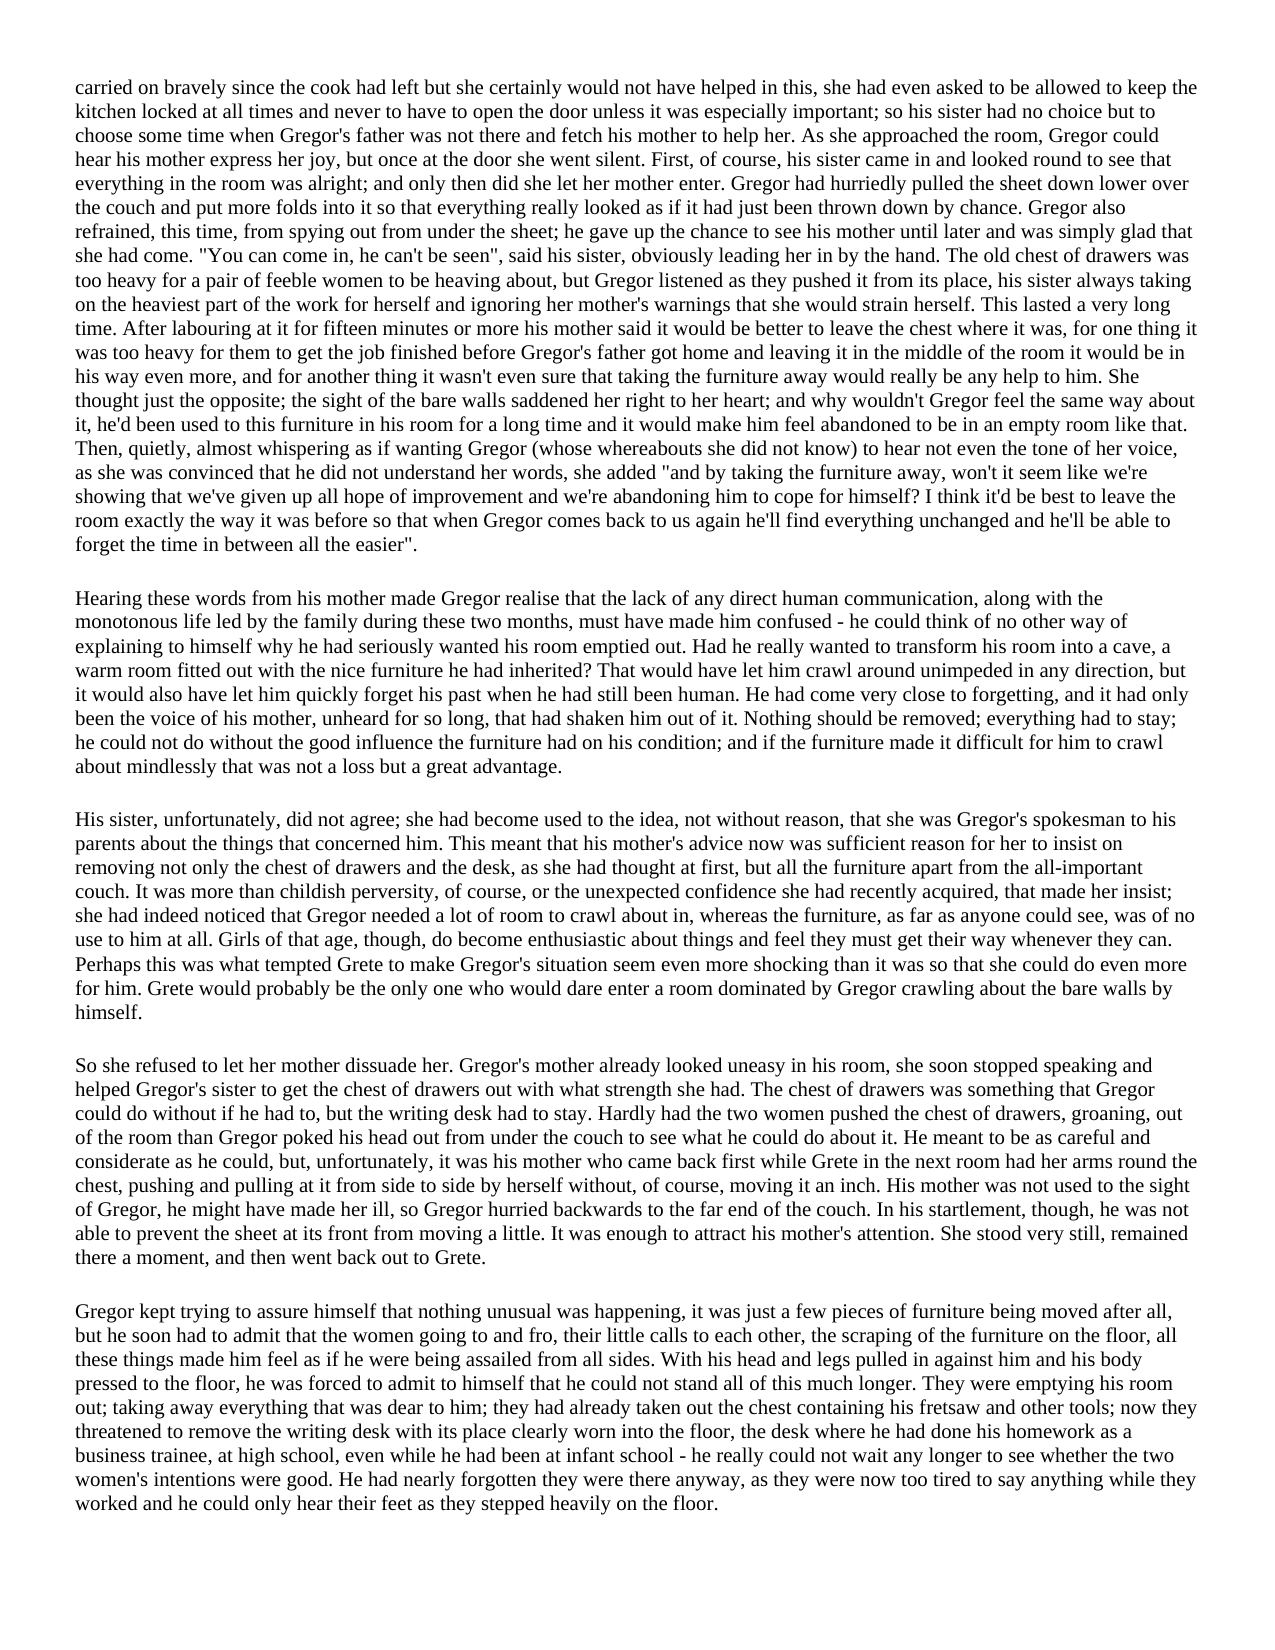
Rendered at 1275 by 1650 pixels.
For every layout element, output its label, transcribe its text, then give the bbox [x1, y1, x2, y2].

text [75, 75, 1200, 556]
text Hearing these words from his mother made Gregor realise that the lack of any direct human communication, along with the monotonous life led by the family during these two months, must have made him confused - he could think of no other way of explaining to himself why he had seriously wanted his room emptied out. Had he really wanted to transform his room into a cave, a warm room fitted out with the nice furniture he had inherited? That would have let him crawl around unimpeded in any direction, but it would also have let him quickly forget his past when he had still been human. He had come very close to forgetting, and it had only been the voice of his mother, unheard for so long, that had shaken him out of it. Nothing should be removed; everything had to stay; he could not do without the good influence the furniture had on his condition; and if the furniture made it difficult for him to crawl about mindlessly that was not a loss but a great advantage. [75, 585, 1200, 778]
text So she refused to let her mother dissuade her. Gregor's mother already looked uneasy in his room, she soon stopped speaking and helped Gregor's sister to get the chest of drawers out with what strength she had. The chest of drawers was something that Gregor could do without if he had to, but the writing desk had to stay. Hardly had the two women pushed the chest of drawers, groaning, out of the room than Gregor poked his head out from under the couch to see what he could do about it. He meant to be as careful and considerate as he could, but, unfortunately, it was his mother who came back first while Grete in the next room had her arms round the chest, pushing and pulling at it from side to side by herself without, of course, moving it an inch. His mother was not used to the sight of Gregor, he might have made her ill, so Gregor hurried backwards to the far end of the couch. In his startlement, though, he was not able to prevent the sheet at its front from moving a little. It was enough to attract his mother's attention. She stood very still, remained there a moment, and then went back out to Grete. [75, 1053, 1200, 1269]
text Gregor kept trying to assure himself that nothing unusual was happening, it was just a few pieces of furniture being moved after all, but he soon had to admit that the women going to and fro, their little calls to each other, the scraping of the furniture on the floor, all these things made him feel as if he were being assailed from all sides. With his head and legs pulled in against him and his body pressed to the floor, he was forced to admit to himself that he could not stand all of this much longer. They were emptying his room out; taking away everything that was dear to him; they had already taken out the chest containing his fretsaw and other tools; now they threatened to remove the writing desk with its place clearly worn into the floor, the desk where he had done his homework as a business trainee, at high school, even while he had been at infant school - he really could not wait any longer to see whether the two women's intentions were good. He had nearly forgotten they were there anyway, as they were now too tired to say anything while they worked and he could only hear their feet as they stepped heavily on the floor. [75, 1298, 1200, 1515]
text His sister, unfortunately, did not agree; she had become used to the idea, not without reason, that she was Gregor's spokesman to his parents about the things that concerned him. This meant that his mother's advice now was sufficient reason for her to insist on removing not only the chest of drawers and the desk, as she had thought at first, but all the furniture apart from the all-important couch. It was more than childish perversity, of course, or the unexpected confidence she had recently acquired, that made her insist; she had indeed noticed that Gregor needed a lot of room to crawl about in, whereas the furniture, as far as anyone could see, was of no use to him at all. Girls of that age, though, do become enthusiastic about things and feel they must get their way whenever they can. Perhaps this was what tempted Grete to make Gregor's situation seem even more shocking than it was so that she could do even more for him. Grete would probably be the only one who would dare enter a room dominated by Gregor crawling about the bare walls by himself. [75, 807, 1200, 1024]
